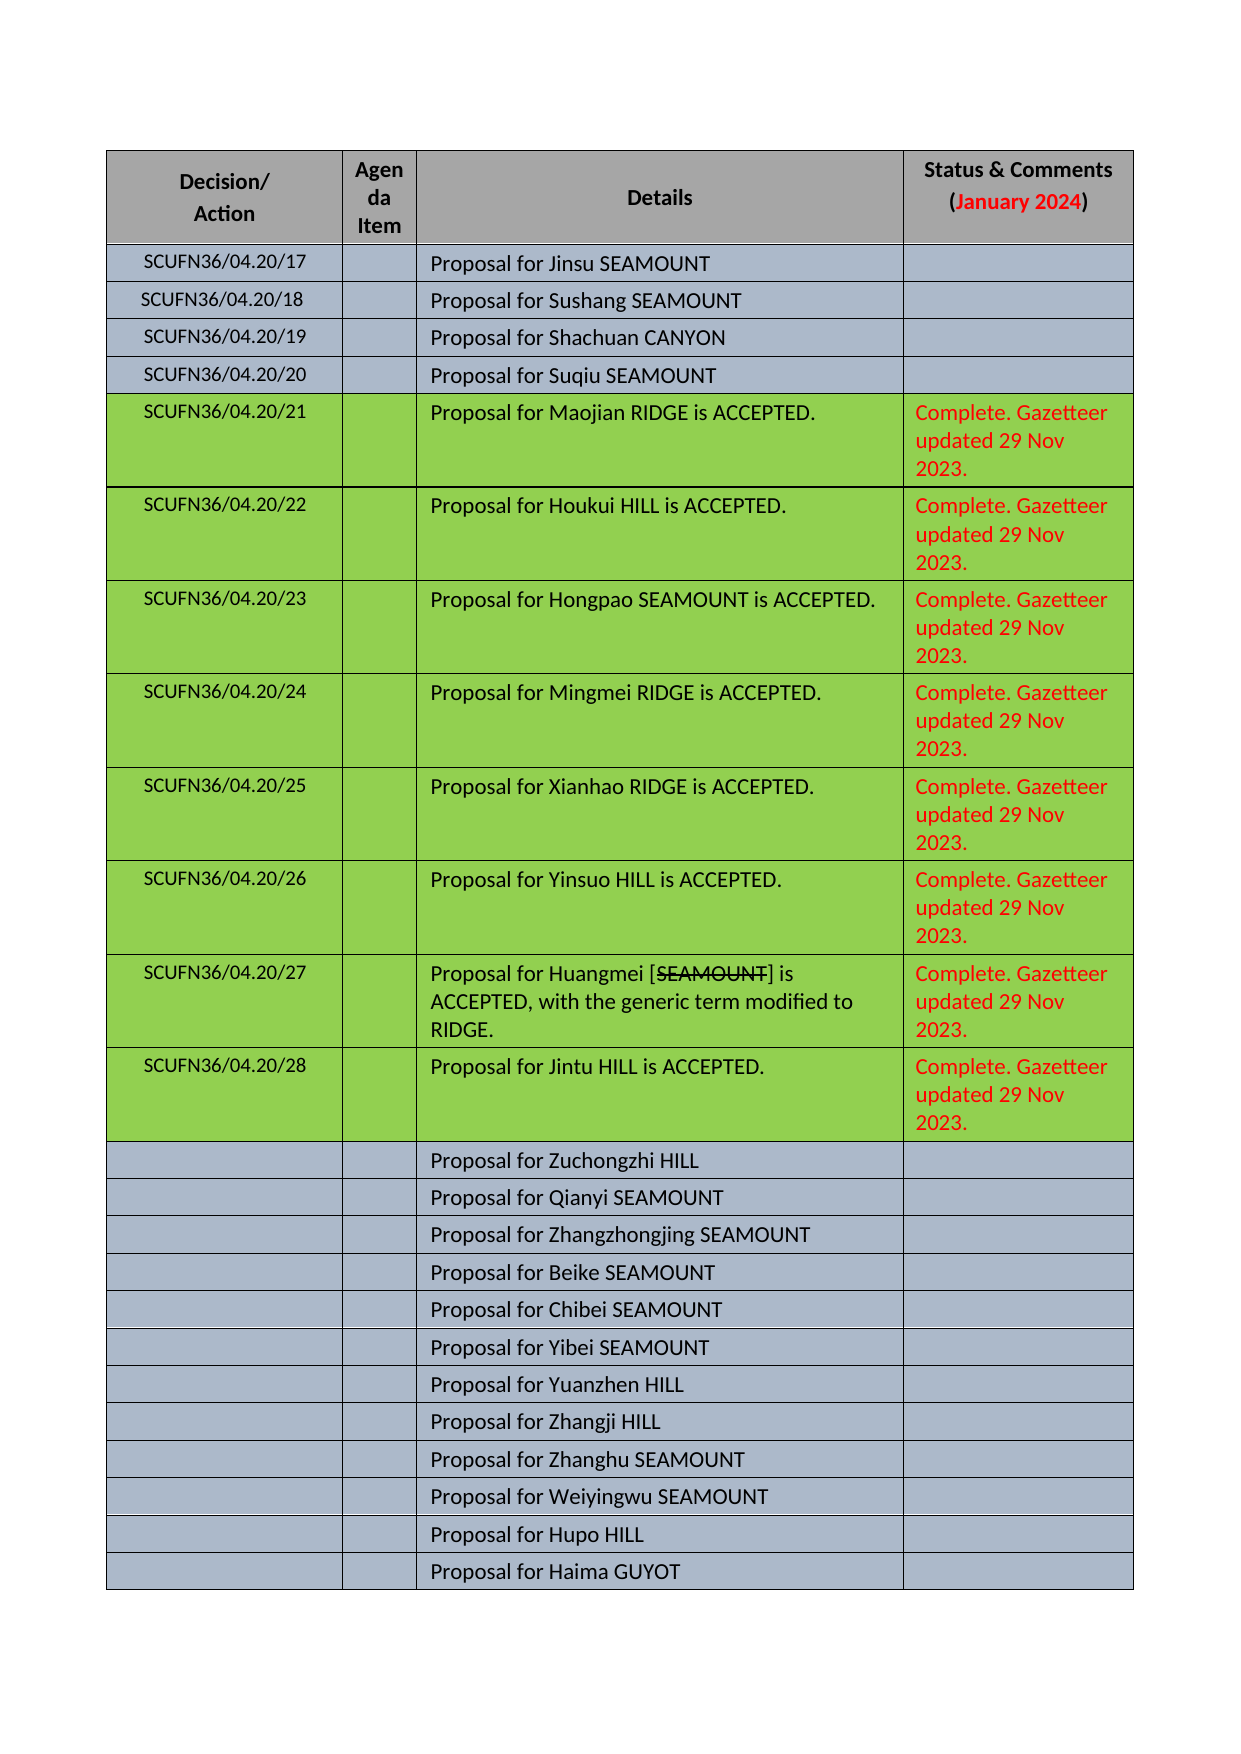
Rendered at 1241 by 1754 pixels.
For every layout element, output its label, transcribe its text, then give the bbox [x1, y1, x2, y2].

table_cell Proposal for Sushang SEAMOUNT [417, 282, 903, 318]
table_cell Complete. Gazetteer updated 29 Nov 2023. [904, 674, 1133, 767]
table_cell [107, 1403, 342, 1440]
table_cell SCUFN36/04.20/24 [107, 674, 342, 767]
table_cell SCUFN36/04.20/23 [107, 581, 342, 673]
table_cell Proposal for Chibei SEAMOUNT [417, 1291, 903, 1327]
table_cell [343, 245, 416, 281]
table_cell Proposal for Qianyi SEAMOUNT [417, 1179, 903, 1215]
table_cell [904, 319, 1133, 356]
table_cell [343, 1478, 416, 1514]
table_cell SCUFN36/04.20/20 [107, 357, 342, 393]
table_cell [107, 1291, 342, 1327]
table_cell [107, 1329, 342, 1365]
table_cell [343, 1366, 416, 1402]
table_cell Complete. Gazetteer updated 29 Nov 2023. [904, 1048, 1133, 1141]
table_cell [904, 1516, 1133, 1552]
table_cell [107, 1366, 342, 1402]
table_cell [107, 1179, 342, 1215]
table_cell Proposal for Shachuan CANYON [417, 319, 903, 356]
table_cell SCUFN36/04.20/26 [107, 861, 342, 954]
table_cell [904, 1142, 1133, 1178]
table_cell [904, 1478, 1133, 1514]
table_cell [343, 1441, 416, 1477]
table_cell SCUFN36/04.20/22 [107, 488, 342, 580]
table_cell [343, 581, 416, 673]
table_cell [904, 1329, 1133, 1365]
table_cell Complete. Gazetteer updated 29 Nov 2023. [904, 955, 1133, 1047]
table_cell SCUFN36/04.20/17 [107, 245, 342, 281]
table_cell [904, 282, 1133, 318]
table_cell [343, 1254, 416, 1290]
table_cell Proposal for Yibei SEAMOUNT [417, 1329, 903, 1365]
table_cell [343, 1553, 416, 1589]
table_cell Proposal for Houkui HILL is ACCEPTED. [417, 488, 903, 580]
table_cell SCUFN36/04.20/19 [107, 319, 342, 356]
table_header Agenda Item [343, 151, 416, 243]
table_cell [107, 1441, 342, 1477]
table_cell [343, 282, 416, 318]
table_cell Proposal for Zhangzhongjing SEAMOUNT [417, 1216, 903, 1253]
table_cell [904, 1179, 1133, 1215]
table_cell Proposal for Jinsu SEAMOUNT [417, 245, 903, 281]
table_cell [107, 1142, 342, 1178]
table_cell [904, 1254, 1133, 1290]
table_cell [343, 1179, 416, 1215]
table_cell [343, 1142, 416, 1178]
table_cell Proposal for Beike SEAMOUNT [417, 1254, 903, 1290]
table_cell [343, 768, 416, 860]
table_cell [904, 245, 1133, 281]
table_cell Complete. Gazetteer updated 29 Nov 2023. [904, 861, 1133, 954]
table_cell [343, 488, 416, 580]
table_header Status & Comments (January 2024) [904, 151, 1133, 243]
table_cell [343, 1329, 416, 1365]
table_cell [343, 861, 416, 954]
table_cell SCUFN36/04.20/25 [107, 768, 342, 860]
table_cell Complete. Gazetteer updated 29 Nov 2023. [904, 394, 1133, 486]
table_cell [904, 1216, 1133, 1253]
table_cell [343, 357, 416, 393]
table_cell Proposal for Hongpao SEAMOUNT is ACCEPTED. [417, 581, 903, 673]
table_cell [343, 955, 416, 1047]
table_cell [904, 1291, 1133, 1327]
table_header Decision/ Action [107, 151, 342, 243]
table_cell Proposal for Weiyingwu SEAMOUNT [417, 1478, 903, 1514]
table_cell [107, 1254, 342, 1290]
table_cell Proposal for Maojian RIDGE is ACCEPTED. [417, 394, 903, 486]
table_cell [107, 1216, 342, 1253]
table_cell [904, 1553, 1133, 1589]
table_cell Proposal for Haima GUYOT [417, 1553, 903, 1589]
table_cell Proposal for Zhangji HILL [417, 1403, 903, 1440]
table_cell Proposal for Huangmei [SEAMOUNT] is ACCEPTED, with the generic term modified to RIDGE. [417, 955, 903, 1047]
table_cell SCUFN36/04.20/28 [107, 1048, 342, 1141]
table_cell Proposal for Mingmei RIDGE is ACCEPTED. [417, 674, 903, 767]
table_header Details [417, 151, 903, 243]
table_cell [107, 1516, 342, 1552]
table_cell [343, 319, 416, 356]
table_cell [343, 1216, 416, 1253]
table_cell [904, 1403, 1133, 1440]
table_cell Proposal for Jintu HILL is ACCEPTED. [417, 1048, 903, 1141]
table_cell [904, 1366, 1133, 1402]
table_cell Proposal for Yuanzhen HILL [417, 1366, 903, 1402]
table_cell Complete. Gazetteer updated 29 Nov 2023. [904, 768, 1133, 860]
table_cell [107, 1478, 342, 1514]
table_cell Proposal for Zhanghu SEAMOUNT [417, 1441, 903, 1477]
table_cell [343, 674, 416, 767]
table_cell SCUFN36/04.20/27 [107, 955, 342, 1047]
table_cell Proposal for Hupo HILL [417, 1516, 903, 1552]
table_cell Proposal for Suqiu SEAMOUNT [417, 357, 903, 393]
table_cell [343, 1516, 416, 1552]
table_cell Proposal for Xianhao RIDGE is ACCEPTED. [417, 768, 903, 860]
table_cell SCUFN36/04.20/18 [107, 282, 342, 318]
table_cell [107, 1553, 342, 1589]
table_cell Proposal for Yinsuo HILL is ACCEPTED. [417, 861, 903, 954]
table_cell Proposal for Zuchongzhi HILL [417, 1142, 903, 1178]
table_cell Complete. Gazetteer updated 29 Nov 2023. [904, 581, 1133, 673]
table_cell [904, 357, 1133, 393]
table_cell Complete. Gazetteer updated 29 Nov 2023. [904, 488, 1133, 580]
table_cell [904, 1441, 1133, 1477]
table_cell [343, 1403, 416, 1440]
table_cell [343, 1291, 416, 1327]
table_cell [343, 394, 416, 486]
table_cell [343, 1048, 416, 1141]
table_cell SCUFN36/04.20/21 [107, 394, 342, 486]
